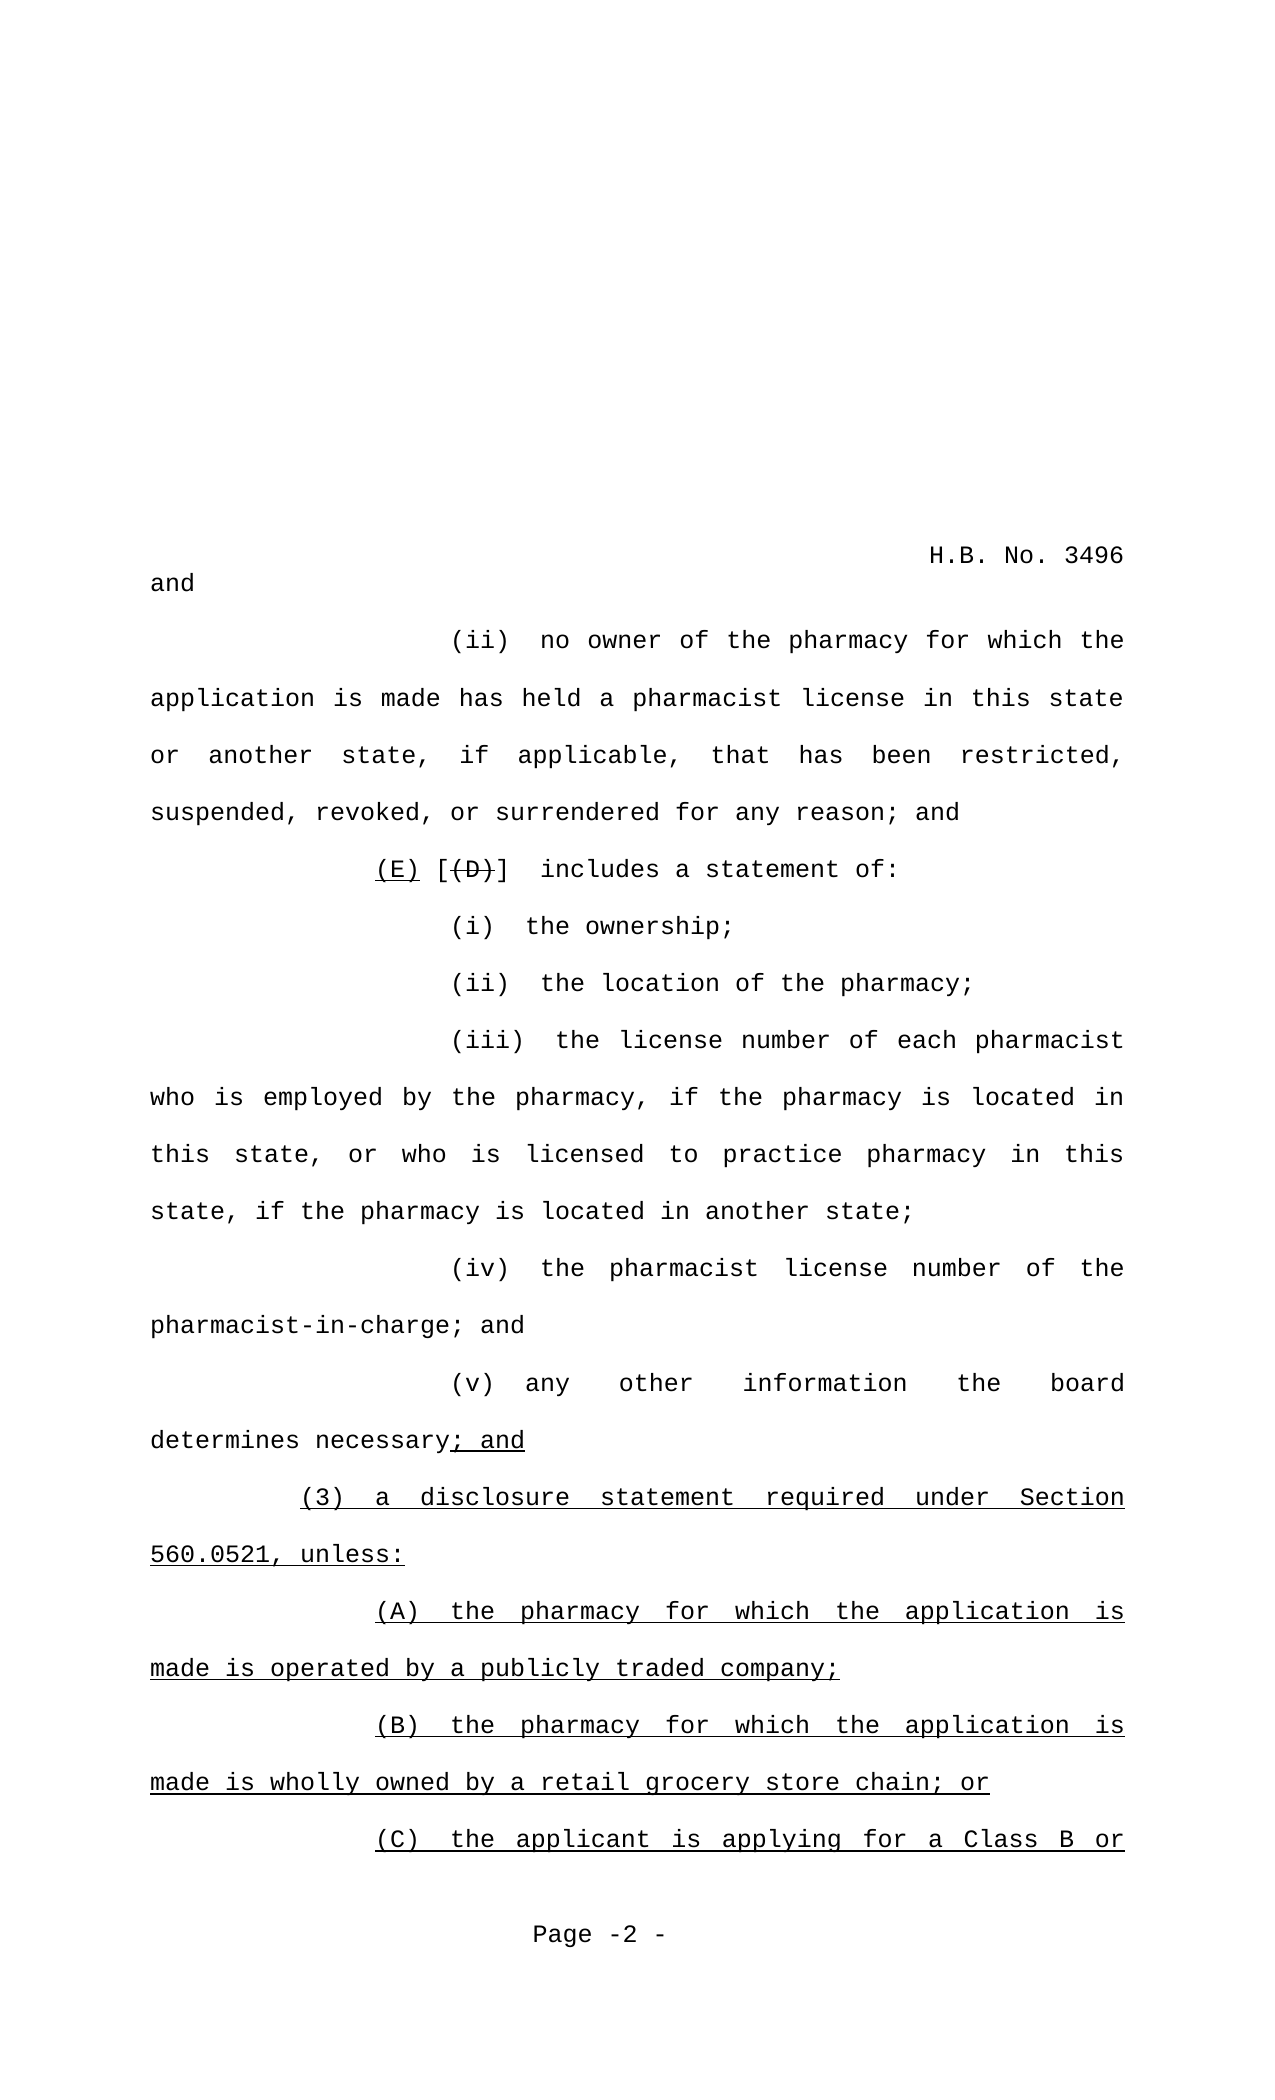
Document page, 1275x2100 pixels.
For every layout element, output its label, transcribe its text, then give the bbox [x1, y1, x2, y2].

text (3) a disclosure statement required under Section 560.0521, unless: [150, 1484, 1125, 1570]
text (v) any other information the board determines necessary; and [150, 1370, 1125, 1456]
text (E) [(D)] includes a statement of: [150, 856, 1125, 885]
text (iv) the pharmacist license number of the pharmacist-in-charge; and [150, 1256, 1125, 1341]
text (ii) no owner of the pharmacy for which the application is made has held a pharmacist license in this state or another state, if applicable, that has been restricted, suspended, revoked, or surrendered for any reason; and [150, 628, 1125, 828]
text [150, 571, 1125, 599]
text (A) the pharmacy for which the application is made is operated by a publicly traded company; [150, 1598, 1125, 1684]
text (i) the ownership; [150, 913, 1125, 942]
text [150, 1827, 1125, 1855]
text (ii) the location of the pharmacy; [150, 970, 1125, 999]
text (iii) the license number of each pharmacist who is employed by the pharmacy, if the pharmacy is located in this state, or who is licensed to practice pharmacy in this state, if the pharmacy is located in another state; [150, 1027, 1125, 1227]
text (B) the pharmacy for which the application is made is wholly owned by a retail grocery store chain; or [150, 1712, 1125, 1798]
